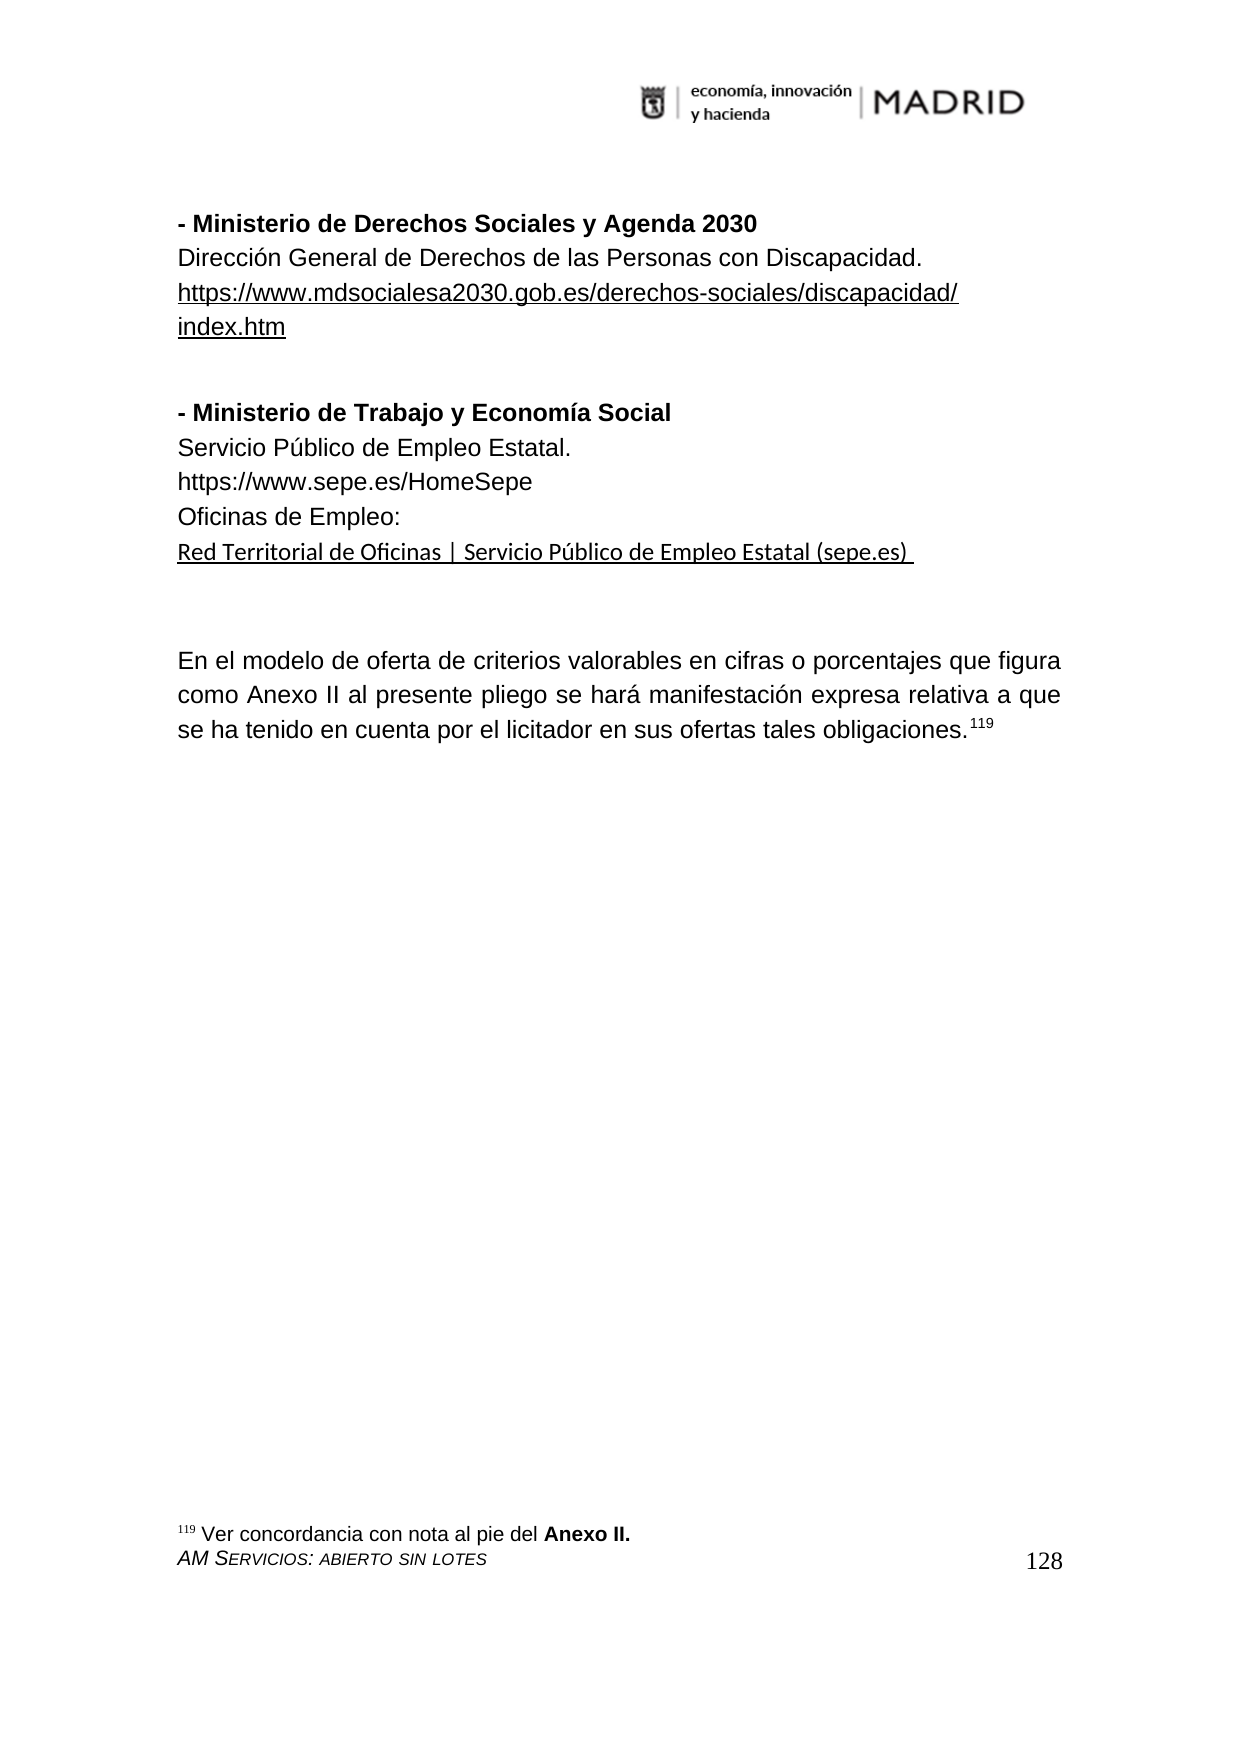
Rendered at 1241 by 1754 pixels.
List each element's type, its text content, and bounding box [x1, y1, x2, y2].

text Servicio Público de Empleo Estatal. [177, 432, 1063, 461]
text Dirección General de Derechos de las Personas con Discapacidad. [177, 243, 1063, 272]
text Oficinas de Empleo: [177, 501, 1063, 530]
text - Ministerio de Derechos Sociales y Agenda 2030 [177, 209, 1063, 238]
picture [620, 73, 1041, 140]
text En el modelo de oferta de criterios valorables en cifras o porcentajes que figura como Anexo II al presente pliego se hará manifestación expresa relativa a que se ha tenido en cuenta por el licitador en sus ofertas tales obligaciones. [177, 646, 1063, 743]
text https://www.mdsocialesa2030.gob.es/derechos-sociales/discapacidad/index.htm [177, 278, 1063, 341]
text Red Territorial de Oficinas | Servicio Público de Empleo Estatal (sepe.es) [177, 536, 1063, 566]
text - Ministerio de Trabajo y Economía Social [177, 398, 1063, 427]
text https://www.sepe.es/HomeSepe [177, 467, 1063, 496]
